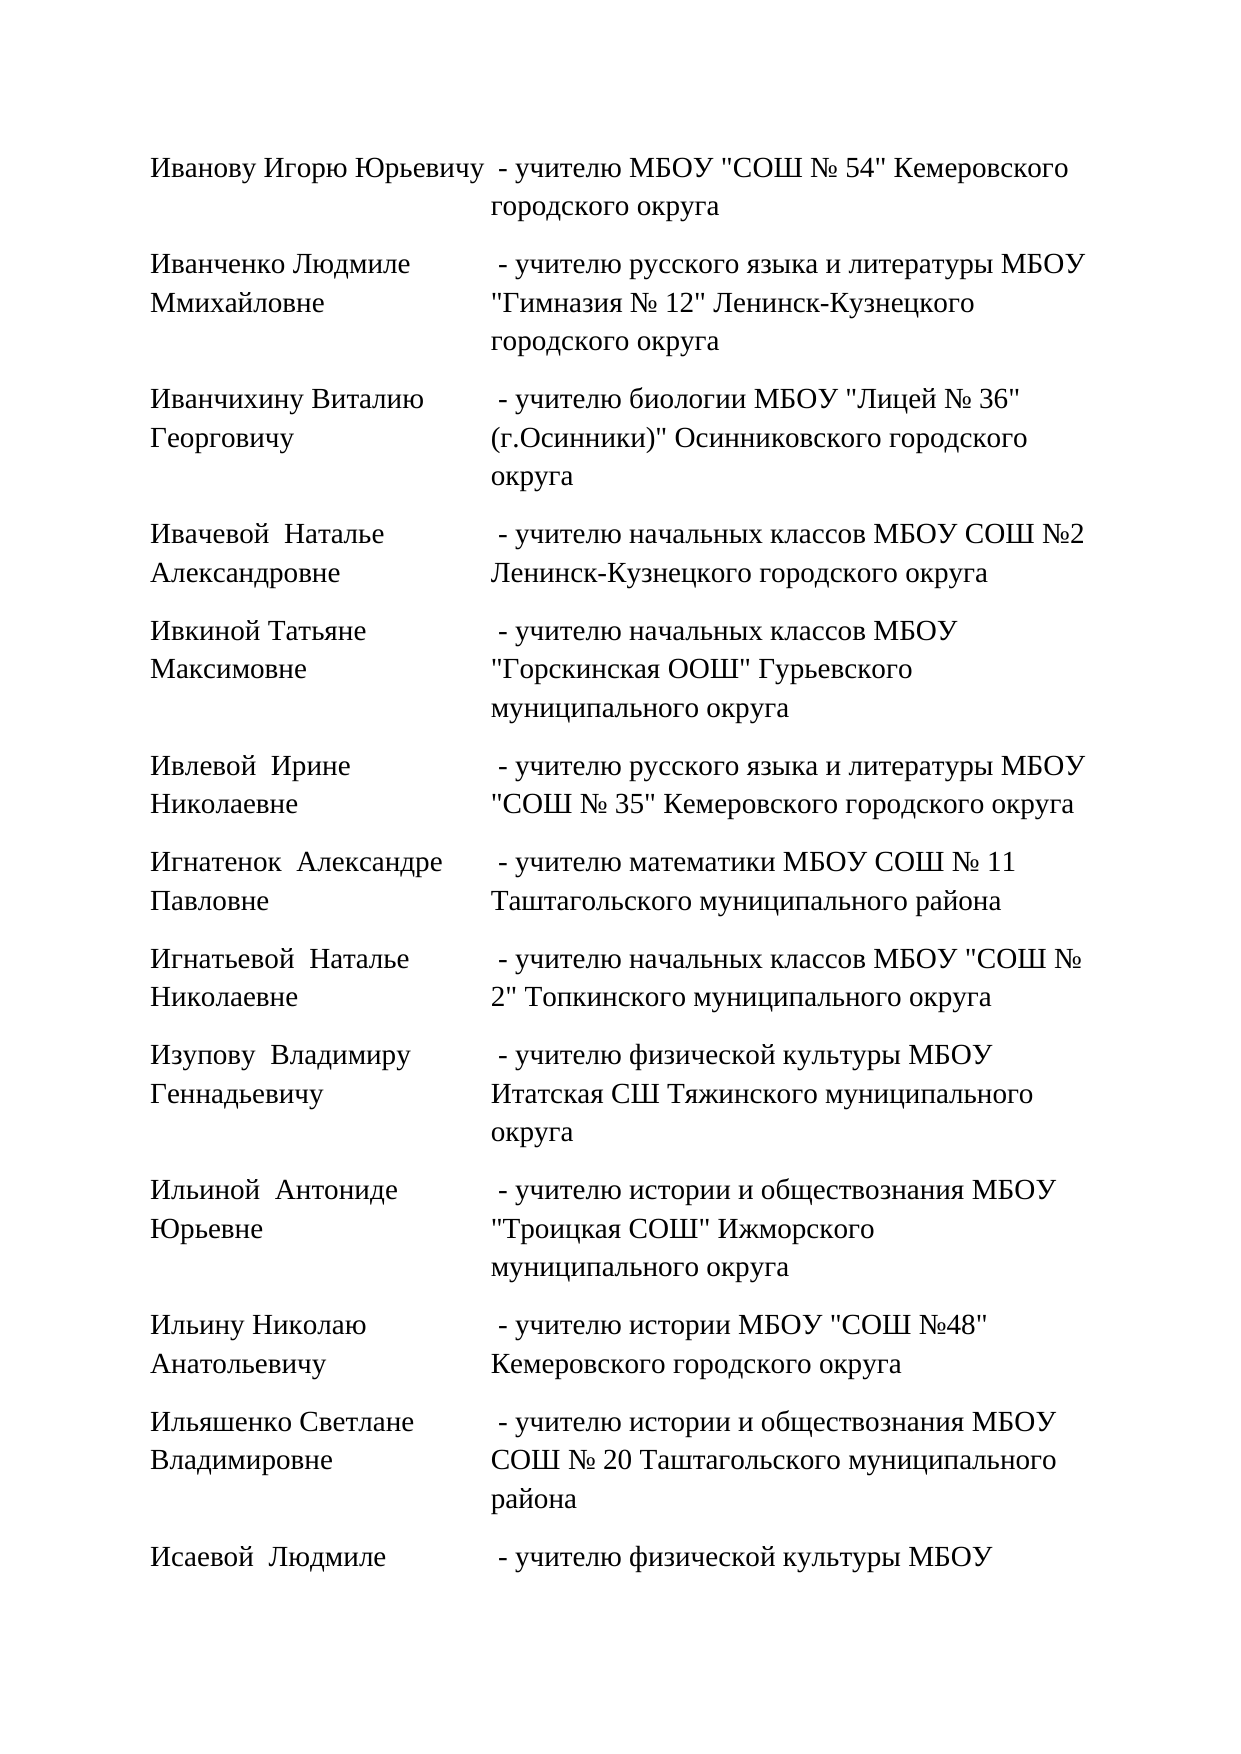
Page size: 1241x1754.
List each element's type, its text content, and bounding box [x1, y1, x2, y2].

table_cell Изупову Владимиру Геннадьевичу [149, 1037, 489, 1172]
table_cell - учителю начальных классов МБОУ "СОШ № 2" Топкинского муниципального округа [490, 941, 1091, 1037]
table_cell - учителю начальных классов МБОУ "Горскинская ООШ" Гурьевского муниципального округа [490, 613, 1091, 748]
table_cell Иванову Игорю Юрьевичу [149, 150, 489, 246]
table_cell - учителю биологии МБОУ "Лицей № 36" (г.Осинники)" Осинниковского городского округа [490, 381, 1091, 516]
table_cell - учителю МБОУ "СOШ № 54" Кемеровского городского округа [490, 150, 1091, 246]
table_cell Ивлевой Ирине Николаевне [149, 748, 489, 844]
table_cell Иванчихину Виталию Георговичу [149, 381, 489, 516]
table_cell Игнатенок Александре Павловне [149, 844, 489, 941]
table_cell - учителю русского языка и литературы МБОУ "Гимназия № 12" Ленинск-Кузнецкого городского округа [490, 246, 1091, 381]
table_cell Игнатьевой Наталье Николаевне [149, 941, 489, 1037]
table_cell Ильяшенко Светлане Владимировне [149, 1404, 489, 1539]
table_cell Ильину Николаю Анатольевичу [149, 1307, 489, 1404]
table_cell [149, 1539, 489, 1572]
table_cell Иванченко Людмиле Ммихайловне [149, 246, 489, 381]
table_cell - учителю истории и обществознания МБОУ СОШ № 20 Таштагольского муниципального района [490, 1404, 1091, 1539]
table_cell - учителю истории МБОУ "СОШ №48" Кемеровского городского округа [490, 1307, 1091, 1404]
table_cell - учителю математики МБОУ СОШ № 11 Таштагольского муниципального района [490, 844, 1091, 941]
table_cell Ильиной Антониде Юрьевне [149, 1172, 489, 1307]
table_cell - учителю начальных классов МБОУ СОШ №2 Ленинск-Кузнецкого городского округа [490, 516, 1091, 613]
table_cell Ивачевой Наталье Александровне [149, 516, 489, 613]
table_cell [490, 1539, 1091, 1572]
table_cell - учителю истории и обществознания МБОУ "Троицкая СОШ" Ижморского муниципального округа [490, 1172, 1091, 1307]
table_cell - учителю русского языка и литературы МБОУ "СОШ № 35" Кемеровского городского округа [490, 748, 1091, 844]
table_cell - учителю физической культуры МБОУ Итатская СШ Тяжинского муниципального округа [490, 1037, 1091, 1172]
table_cell Ивкиной Татьяне Максимовне [149, 613, 489, 748]
